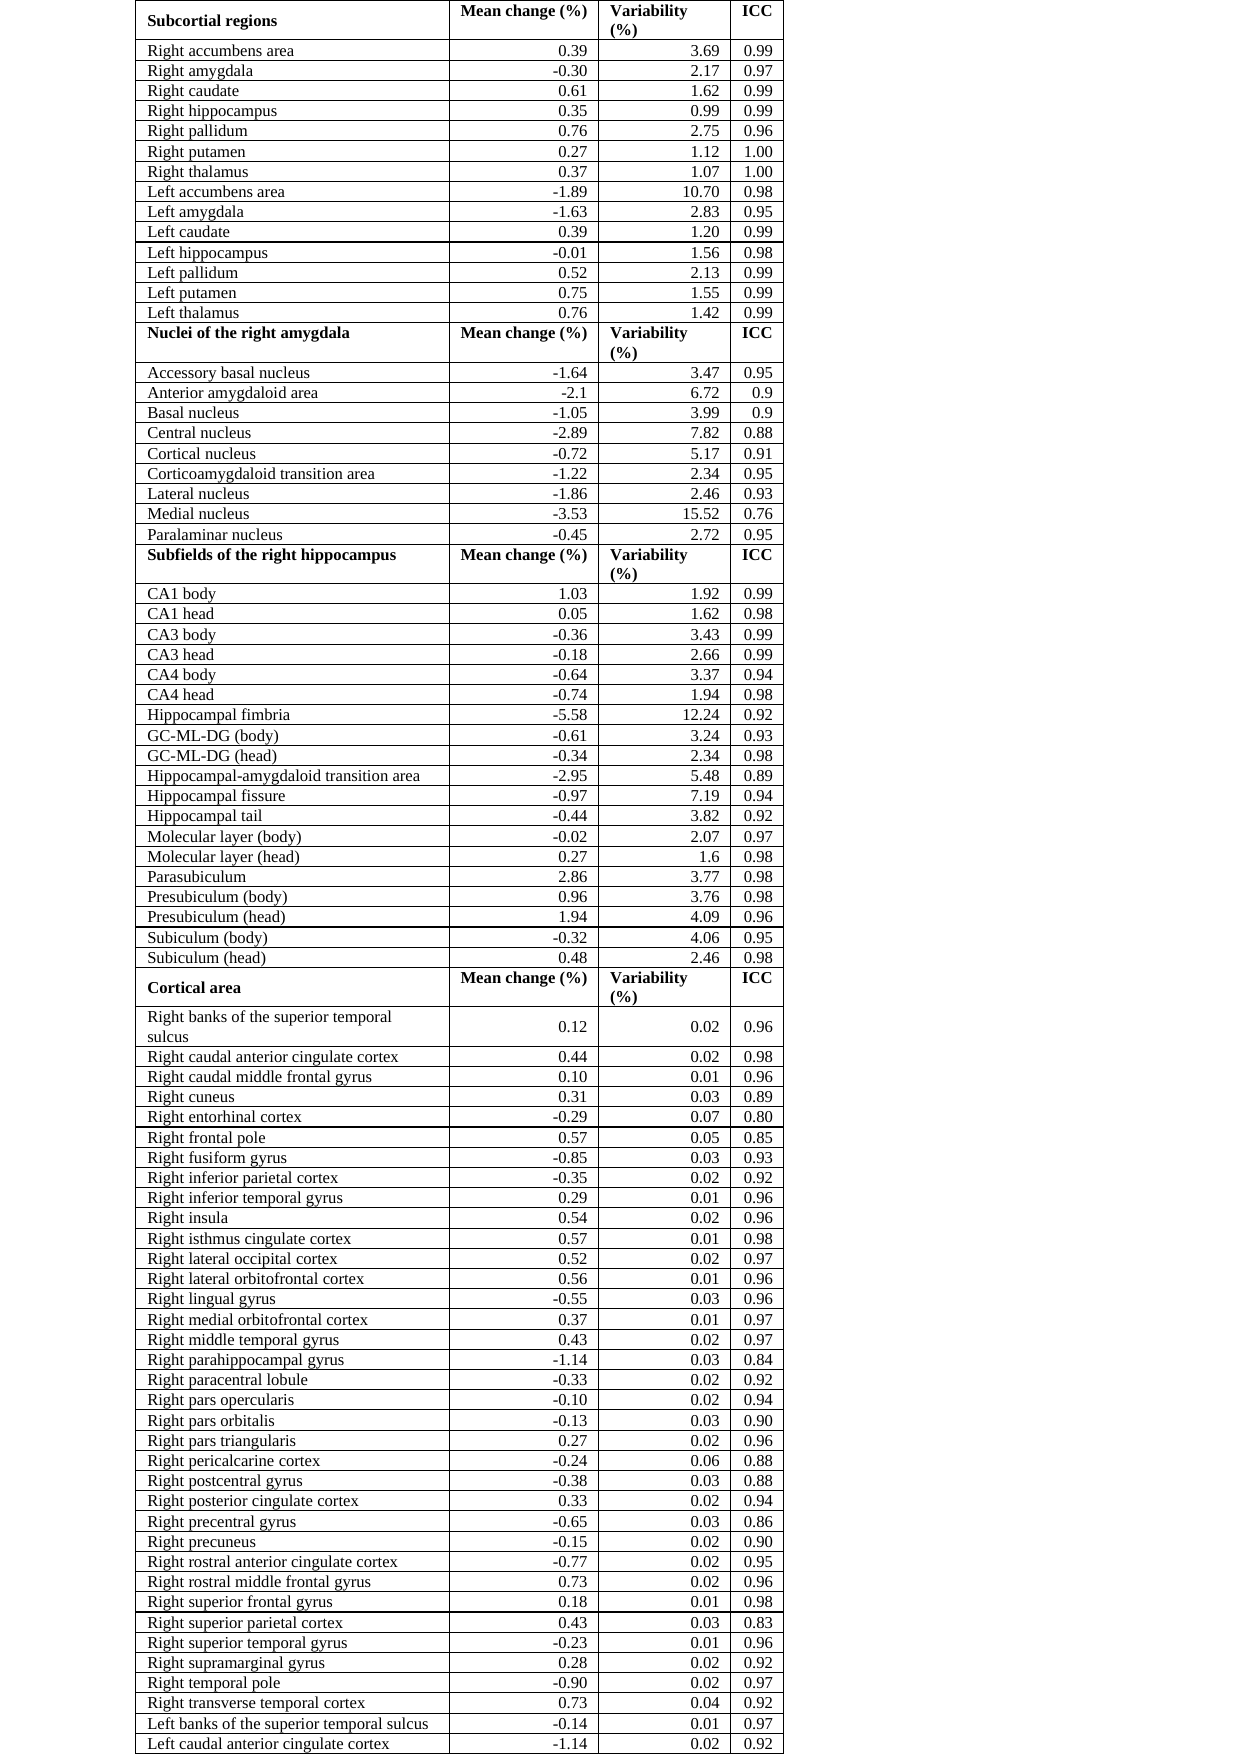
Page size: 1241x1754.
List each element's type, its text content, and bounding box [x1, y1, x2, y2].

table_cell 0.99 [731, 40, 783, 59]
table_cell 1.92 [599, 584, 730, 603]
table_cell 0.98 [731, 948, 783, 967]
table_cell -5.58 [450, 705, 598, 724]
table_cell 0.96 [731, 121, 783, 140]
table_cell 0.94 [731, 665, 783, 684]
table_cell 0.97 [731, 826, 783, 846]
table_cell ICC [731, 545, 783, 583]
table_cell 1.00 [731, 162, 783, 181]
table_cell 0.99 [731, 81, 783, 100]
table_cell -0.90 [450, 1673, 598, 1692]
table_cell 0.99 [731, 645, 783, 664]
table_cell 0.12 [450, 1007, 598, 1046]
table_cell 0.98 [731, 182, 783, 201]
table_cell -0.55 [450, 1289, 598, 1308]
table_cell -0.24 [450, 1451, 598, 1470]
table_cell Variability (%) [599, 545, 730, 583]
table_cell GC-ML-DG (head) [136, 746, 449, 765]
table_cell Central nucleus [136, 423, 449, 442]
table_cell 0.93 [731, 484, 783, 503]
table_cell 1.94 [599, 685, 730, 704]
table_cell Right temporal pole [136, 1673, 449, 1692]
table_cell Right pars triangularis [136, 1431, 449, 1450]
table_cell 0.92 [731, 1370, 783, 1389]
table_cell 0.76 [450, 303, 598, 322]
table_cell Left putamen [136, 283, 449, 302]
table_cell 0.97 [731, 61, 783, 80]
table_cell ICC [731, 968, 783, 1006]
table_cell 0.02 [599, 1552, 730, 1571]
table_cell 0.31 [450, 1087, 598, 1106]
table_cell Subfields of the right hippocampus [136, 545, 449, 583]
table_cell 2.46 [599, 484, 730, 503]
table_cell Accessory basal nucleus [136, 363, 449, 382]
table_cell Presubiculum (body) [136, 887, 449, 906]
table_cell 3.77 [599, 867, 730, 886]
table_cell -0.97 [450, 786, 598, 805]
table_cell -0.77 [450, 1552, 598, 1571]
table_cell 0.95 [731, 363, 783, 382]
table_cell Variability (%) [599, 968, 730, 1006]
table_header Subcortial regions [136, 1, 449, 39]
table_cell 0.28 [450, 1653, 598, 1672]
table_cell Right thalamus [136, 162, 449, 181]
table_cell Right superior temporal gyrus [136, 1633, 449, 1652]
table_cell 0.02 [599, 1168, 730, 1187]
table_cell 4.06 [599, 928, 730, 947]
table_cell 2.07 [599, 826, 730, 846]
table_cell 0.88 [731, 1471, 783, 1490]
table_cell 0.84 [731, 1350, 783, 1369]
table_cell Right postcentral gyrus [136, 1471, 449, 1490]
table_cell 0.03 [599, 1350, 730, 1369]
table_cell Paralaminar nucleus [136, 524, 449, 543]
table_cell 0.76 [731, 504, 783, 523]
table_cell Right inferior parietal cortex [136, 1168, 449, 1187]
table_cell 0.95 [731, 1552, 783, 1571]
table_cell Right pars opercularis [136, 1390, 449, 1409]
table_cell 2.13 [599, 263, 730, 282]
table_cell -1.86 [450, 484, 598, 503]
table_cell 3.37 [599, 665, 730, 684]
table_cell 12.24 [599, 705, 730, 724]
table_cell -0.34 [450, 746, 598, 765]
table_cell CA1 body [136, 584, 449, 603]
table_cell 0.01 [599, 1188, 730, 1207]
table_cell 5.17 [599, 444, 730, 463]
table_cell 0.56 [450, 1269, 598, 1288]
table_cell 0.02 [599, 1390, 730, 1409]
table_cell 0.98 [731, 1592, 783, 1611]
table_cell 1.6 [599, 847, 730, 866]
table_cell 0.98 [731, 867, 783, 886]
table_cell 4.09 [599, 907, 730, 926]
table_cell 0.97 [731, 1714, 783, 1733]
table_cell -0.15 [450, 1532, 598, 1551]
table_cell -3.53 [450, 504, 598, 523]
table_cell 2.34 [599, 464, 730, 483]
table_cell 0.61 [450, 81, 598, 100]
table_cell 0.96 [731, 1572, 783, 1591]
table_cell 0.27 [450, 847, 598, 866]
table_cell Left hippocampus [136, 243, 449, 262]
table_cell -0.02 [450, 826, 598, 846]
table_cell 0.90 [731, 1532, 783, 1551]
table_cell 0.52 [450, 263, 598, 282]
table_cell 0.90 [731, 1410, 783, 1429]
table_cell 0.98 [731, 746, 783, 765]
table_cell Mean change (%) [450, 968, 598, 1006]
table_cell Right precentral gyrus [136, 1511, 449, 1531]
table_cell 2.83 [599, 202, 730, 221]
table_cell 0.18 [450, 1592, 598, 1611]
table_cell 0.33 [450, 1491, 598, 1510]
table_cell Right pericalcarine cortex [136, 1451, 449, 1470]
table_cell 0.96 [731, 1269, 783, 1288]
table_cell 3.47 [599, 363, 730, 382]
table_cell Right hippocampus [136, 101, 449, 120]
table_cell 0.92 [731, 705, 783, 724]
table_cell 0.73 [450, 1693, 598, 1712]
table_cell -0.44 [450, 806, 598, 825]
table_cell CA4 head [136, 685, 449, 704]
table_cell 0.04 [599, 1693, 730, 1712]
table_cell 0.48 [450, 948, 598, 967]
table_cell CA3 body [136, 624, 449, 643]
table_cell 0.99 [731, 283, 783, 302]
table_cell Right isthmus cingulate cortex [136, 1229, 449, 1248]
table_cell Left amygdala [136, 202, 449, 221]
table_cell -1.14 [450, 1350, 598, 1369]
table_cell 3.69 [599, 40, 730, 59]
table_cell Right supramarginal gyrus [136, 1653, 449, 1672]
table_cell GC-ML-DG (body) [136, 725, 449, 744]
table_cell Right pallidum [136, 121, 449, 140]
table_cell Left banks of the superior temporal sulcus [136, 1714, 449, 1733]
table_cell Right amygdala [136, 61, 449, 80]
table_cell Hippocampal fimbria [136, 705, 449, 724]
table_cell 0.96 [450, 887, 598, 906]
table_cell 0.02 [599, 1007, 730, 1046]
table_cell 0.98 [731, 1229, 783, 1248]
table_cell Left accumbens area [136, 182, 449, 201]
table_cell 0.03 [599, 1511, 730, 1531]
table_cell 0.05 [450, 604, 598, 623]
table_cell 0.98 [731, 685, 783, 704]
table_cell 1.20 [599, 222, 730, 241]
table_cell 0.97 [731, 1673, 783, 1692]
table_cell 1.62 [599, 81, 730, 100]
table_cell 0.73 [450, 1572, 598, 1591]
table_cell 0.01 [599, 1067, 730, 1086]
table_cell 0.27 [450, 1431, 598, 1450]
table_cell 0.01 [599, 1229, 730, 1248]
table_cell 0.01 [599, 1592, 730, 1611]
table_cell -2.89 [450, 423, 598, 442]
table_cell 3.82 [599, 806, 730, 825]
table_cell 0.37 [450, 1309, 598, 1328]
table_cell 2.72 [599, 524, 730, 543]
table_cell Right banks of the superior temporal sulcus [136, 1007, 449, 1046]
table_cell Variability (%) [599, 323, 730, 362]
table_cell Hippocampal-amygdaloid transition area [136, 766, 449, 785]
table_cell 1.42 [599, 303, 730, 322]
table_cell 0.95 [731, 928, 783, 947]
table_cell 0.99 [731, 101, 783, 120]
table_cell -0.14 [450, 1714, 598, 1733]
table_cell 0.07 [599, 1107, 730, 1126]
table_cell -0.10 [450, 1390, 598, 1409]
table_cell Medial nucleus [136, 504, 449, 523]
table_cell Hippocampal fissure [136, 786, 449, 805]
table_cell 0.03 [599, 1289, 730, 1308]
table_cell -1.22 [450, 464, 598, 483]
table_cell Right posterior cingulate cortex [136, 1491, 449, 1510]
table_cell Right entorhinal cortex [136, 1107, 449, 1126]
table_cell 1.12 [599, 141, 730, 161]
table_cell -0.64 [450, 665, 598, 684]
table_cell 1.94 [450, 907, 598, 926]
table_cell -0.38 [450, 1471, 598, 1490]
table_cell 0.83 [731, 1613, 783, 1632]
table_cell 0.98 [731, 243, 783, 262]
table_cell 0.98 [731, 1047, 783, 1066]
table_cell Left caudal anterior cingulate cortex [136, 1734, 449, 1753]
table_cell Right accumbens area [136, 40, 449, 59]
table_cell 0.9 [731, 383, 783, 402]
table_cell 0.02 [599, 1572, 730, 1591]
table_cell 0.99 [731, 624, 783, 643]
table_cell Mean change (%) [450, 323, 598, 362]
table_cell 0.94 [731, 786, 783, 805]
table_cell -0.23 [450, 1633, 598, 1652]
table_cell 0.98 [731, 887, 783, 906]
table_cell Right superior parietal cortex [136, 1613, 449, 1632]
table_cell 0.01 [599, 1309, 730, 1328]
table_cell 1.00 [731, 141, 783, 161]
table_cell 0.43 [450, 1330, 598, 1349]
table_cell 0.88 [731, 1451, 783, 1470]
table_cell Right paracentral lobule [136, 1370, 449, 1389]
table_cell 0.94 [731, 1491, 783, 1510]
table_cell Cortical nucleus [136, 444, 449, 463]
table_header ICC [731, 1, 783, 39]
table_cell Right transverse temporal cortex [136, 1693, 449, 1712]
table_cell 0.02 [599, 1431, 730, 1450]
table_cell -1.64 [450, 363, 598, 382]
table_cell 0.44 [450, 1047, 598, 1066]
table_cell 2.46 [599, 948, 730, 967]
table_cell -2.95 [450, 766, 598, 785]
table_cell 0.94 [731, 1390, 783, 1409]
table_cell 0.27 [450, 141, 598, 161]
table_cell 1.55 [599, 283, 730, 302]
table_cell Basal nucleus [136, 403, 449, 422]
table_cell 0.02 [599, 1532, 730, 1551]
table_cell 0.03 [599, 1613, 730, 1632]
table_cell 0.39 [450, 222, 598, 241]
table_cell 0.89 [731, 766, 783, 785]
table_cell 0.96 [731, 1188, 783, 1207]
table_cell 0.57 [450, 1229, 598, 1248]
table_cell Right rostral anterior cingulate cortex [136, 1552, 449, 1571]
table_cell Right caudate [136, 81, 449, 100]
table_cell 2.75 [599, 121, 730, 140]
table_cell Mean change (%) [450, 545, 598, 583]
table_cell 0.92 [731, 1693, 783, 1712]
table_cell Left thalamus [136, 303, 449, 322]
table_cell Hippocampal tail [136, 806, 449, 825]
table_cell 0.03 [599, 1087, 730, 1106]
table_cell 0.93 [731, 1148, 783, 1167]
table_cell 0.99 [731, 222, 783, 241]
table_cell -1.14 [450, 1734, 598, 1753]
table_cell CA1 head [136, 604, 449, 623]
table_cell Presubiculum (head) [136, 907, 449, 926]
table_cell Right middle temporal gyrus [136, 1330, 449, 1349]
table_cell ICC [731, 323, 783, 362]
table_cell 0.02 [599, 1734, 730, 1753]
table_cell 0.02 [599, 1653, 730, 1672]
table_cell 0.39 [450, 40, 598, 59]
table_cell Right medial orbitofrontal cortex [136, 1309, 449, 1328]
table_cell 3.24 [599, 725, 730, 744]
table_cell 0.98 [731, 847, 783, 866]
table_cell Left caudate [136, 222, 449, 241]
table_cell 6.72 [599, 383, 730, 402]
table_cell 5.48 [599, 766, 730, 785]
table_cell -0.36 [450, 624, 598, 643]
table_cell 0.02 [599, 1491, 730, 1510]
table_cell 0.96 [731, 1289, 783, 1308]
table_cell 0.76 [450, 121, 598, 140]
table_cell 0.92 [731, 1168, 783, 1187]
table_cell Right fusiform gyrus [136, 1148, 449, 1167]
table_cell 0.96 [731, 1431, 783, 1450]
table_cell -0.29 [450, 1107, 598, 1126]
table_cell 0.02 [599, 1047, 730, 1066]
table_cell Right putamen [136, 141, 449, 161]
table_cell Right lateral orbitofrontal cortex [136, 1269, 449, 1288]
table_cell Right caudal middle frontal gyrus [136, 1067, 449, 1086]
table_cell 0.02 [599, 1249, 730, 1268]
table_cell 0.97 [731, 1309, 783, 1328]
table_cell Cortical area [136, 968, 449, 1006]
table_cell 2.86 [450, 867, 598, 886]
table_cell Right insula [136, 1208, 449, 1227]
table_cell 0.85 [731, 1128, 783, 1147]
table_cell -0.30 [450, 61, 598, 80]
table_cell -0.74 [450, 685, 598, 704]
table_cell 0.97 [731, 1330, 783, 1349]
table_cell Molecular layer (body) [136, 826, 449, 846]
table_cell 2.17 [599, 61, 730, 80]
table_cell 0.92 [731, 1653, 783, 1672]
table_cell Right superior frontal gyrus [136, 1592, 449, 1611]
table_cell Subiculum (body) [136, 928, 449, 947]
table_cell -1.89 [450, 182, 598, 201]
table_cell 0.97 [731, 1249, 783, 1268]
table_cell Subiculum (head) [136, 948, 449, 967]
table_cell 3.43 [599, 624, 730, 643]
table_cell 0.96 [731, 1633, 783, 1652]
table_cell 0.29 [450, 1188, 598, 1207]
table_cell 0.03 [599, 1471, 730, 1490]
table_cell Right frontal pole [136, 1128, 449, 1147]
table_cell -0.35 [450, 1168, 598, 1187]
table_cell 2.66 [599, 645, 730, 664]
table_cell 0.99 [731, 584, 783, 603]
table_cell Lateral nucleus [136, 484, 449, 503]
table_cell 0.80 [731, 1107, 783, 1126]
table_cell 0.98 [731, 604, 783, 623]
table_cell 0.95 [731, 524, 783, 543]
table_header Variability (%) [599, 1, 730, 39]
table_cell 0.9 [731, 403, 783, 422]
table_cell 0.02 [599, 1370, 730, 1389]
table_cell 0.57 [450, 1128, 598, 1147]
table_cell 0.03 [599, 1410, 730, 1429]
table_cell 0.03 [599, 1148, 730, 1167]
table_cell 0.92 [731, 1734, 783, 1753]
table_cell 0.99 [731, 263, 783, 282]
table_cell Right inferior temporal gyrus [136, 1188, 449, 1207]
table_cell Parasubiculum [136, 867, 449, 886]
table_cell -0.65 [450, 1511, 598, 1531]
table_cell 0.10 [450, 1067, 598, 1086]
table_cell -0.32 [450, 928, 598, 947]
table_cell 0.43 [450, 1613, 598, 1632]
table_cell 0.99 [599, 101, 730, 120]
table_cell 0.89 [731, 1087, 783, 1106]
table_cell Right lateral occipital cortex [136, 1249, 449, 1268]
table_cell -0.61 [450, 725, 598, 744]
table_cell 15.52 [599, 504, 730, 523]
table_cell 1.56 [599, 243, 730, 262]
table_cell 0.92 [731, 806, 783, 825]
table_cell 0.88 [731, 423, 783, 442]
table_cell -0.72 [450, 444, 598, 463]
table_cell 1.07 [599, 162, 730, 181]
table_cell 0.96 [731, 907, 783, 926]
table_cell Corticoamygdaloid transition area [136, 464, 449, 483]
table_cell Right pars orbitalis [136, 1410, 449, 1429]
table_cell -1.63 [450, 202, 598, 221]
table_cell 1.62 [599, 604, 730, 623]
table_cell 1.03 [450, 584, 598, 603]
table_cell 0.96 [731, 1007, 783, 1046]
table_cell 0.95 [731, 464, 783, 483]
table_cell Right precuneus [136, 1532, 449, 1551]
table_cell 7.19 [599, 786, 730, 805]
table_cell 7.82 [599, 423, 730, 442]
table_cell Anterior amygdaloid area [136, 383, 449, 402]
table_cell Right caudal anterior cingulate cortex [136, 1047, 449, 1066]
table_cell 0.06 [599, 1451, 730, 1470]
table_cell Nuclei of the right amygdala [136, 323, 449, 362]
table_cell 0.96 [731, 1208, 783, 1227]
table_cell -0.45 [450, 524, 598, 543]
table_cell 2.34 [599, 746, 730, 765]
table_cell -0.85 [450, 1148, 598, 1167]
table_cell 0.01 [599, 1269, 730, 1288]
table_cell Right parahippocampal gyrus [136, 1350, 449, 1369]
table_cell 0.99 [731, 303, 783, 322]
table_cell 0.02 [599, 1673, 730, 1692]
table_cell 0.75 [450, 283, 598, 302]
table_cell 3.76 [599, 887, 730, 906]
table_cell 0.95 [731, 202, 783, 221]
table_cell 0.35 [450, 101, 598, 120]
table_cell 0.37 [450, 162, 598, 181]
table_cell 0.01 [599, 1714, 730, 1733]
table_cell 0.05 [599, 1128, 730, 1147]
table_cell CA4 body [136, 665, 449, 684]
table_cell -2.1 [450, 383, 598, 402]
table_cell CA3 head [136, 645, 449, 664]
table_cell 0.86 [731, 1511, 783, 1531]
table_cell -0.18 [450, 645, 598, 664]
table_cell 0.96 [731, 1067, 783, 1086]
table_cell 0.52 [450, 1249, 598, 1268]
table_cell 0.54 [450, 1208, 598, 1227]
table_cell Left pallidum [136, 263, 449, 282]
table_cell 3.99 [599, 403, 730, 422]
table_cell 0.91 [731, 444, 783, 463]
table_cell -0.33 [450, 1370, 598, 1389]
table_cell 0.93 [731, 725, 783, 744]
table_cell Molecular layer (head) [136, 847, 449, 866]
table_cell Right lingual gyrus [136, 1289, 449, 1308]
table_cell 0.02 [599, 1330, 730, 1349]
table_header Mean change (%) [450, 1, 598, 39]
table_cell 0.02 [599, 1208, 730, 1227]
table_cell 10.70 [599, 182, 730, 201]
table_cell 0.01 [599, 1633, 730, 1652]
table_cell -0.01 [450, 243, 598, 262]
table_cell Right rostral middle frontal gyrus [136, 1572, 449, 1591]
table_cell Right cuneus [136, 1087, 449, 1106]
table_cell -1.05 [450, 403, 598, 422]
table_cell -0.13 [450, 1410, 598, 1429]
